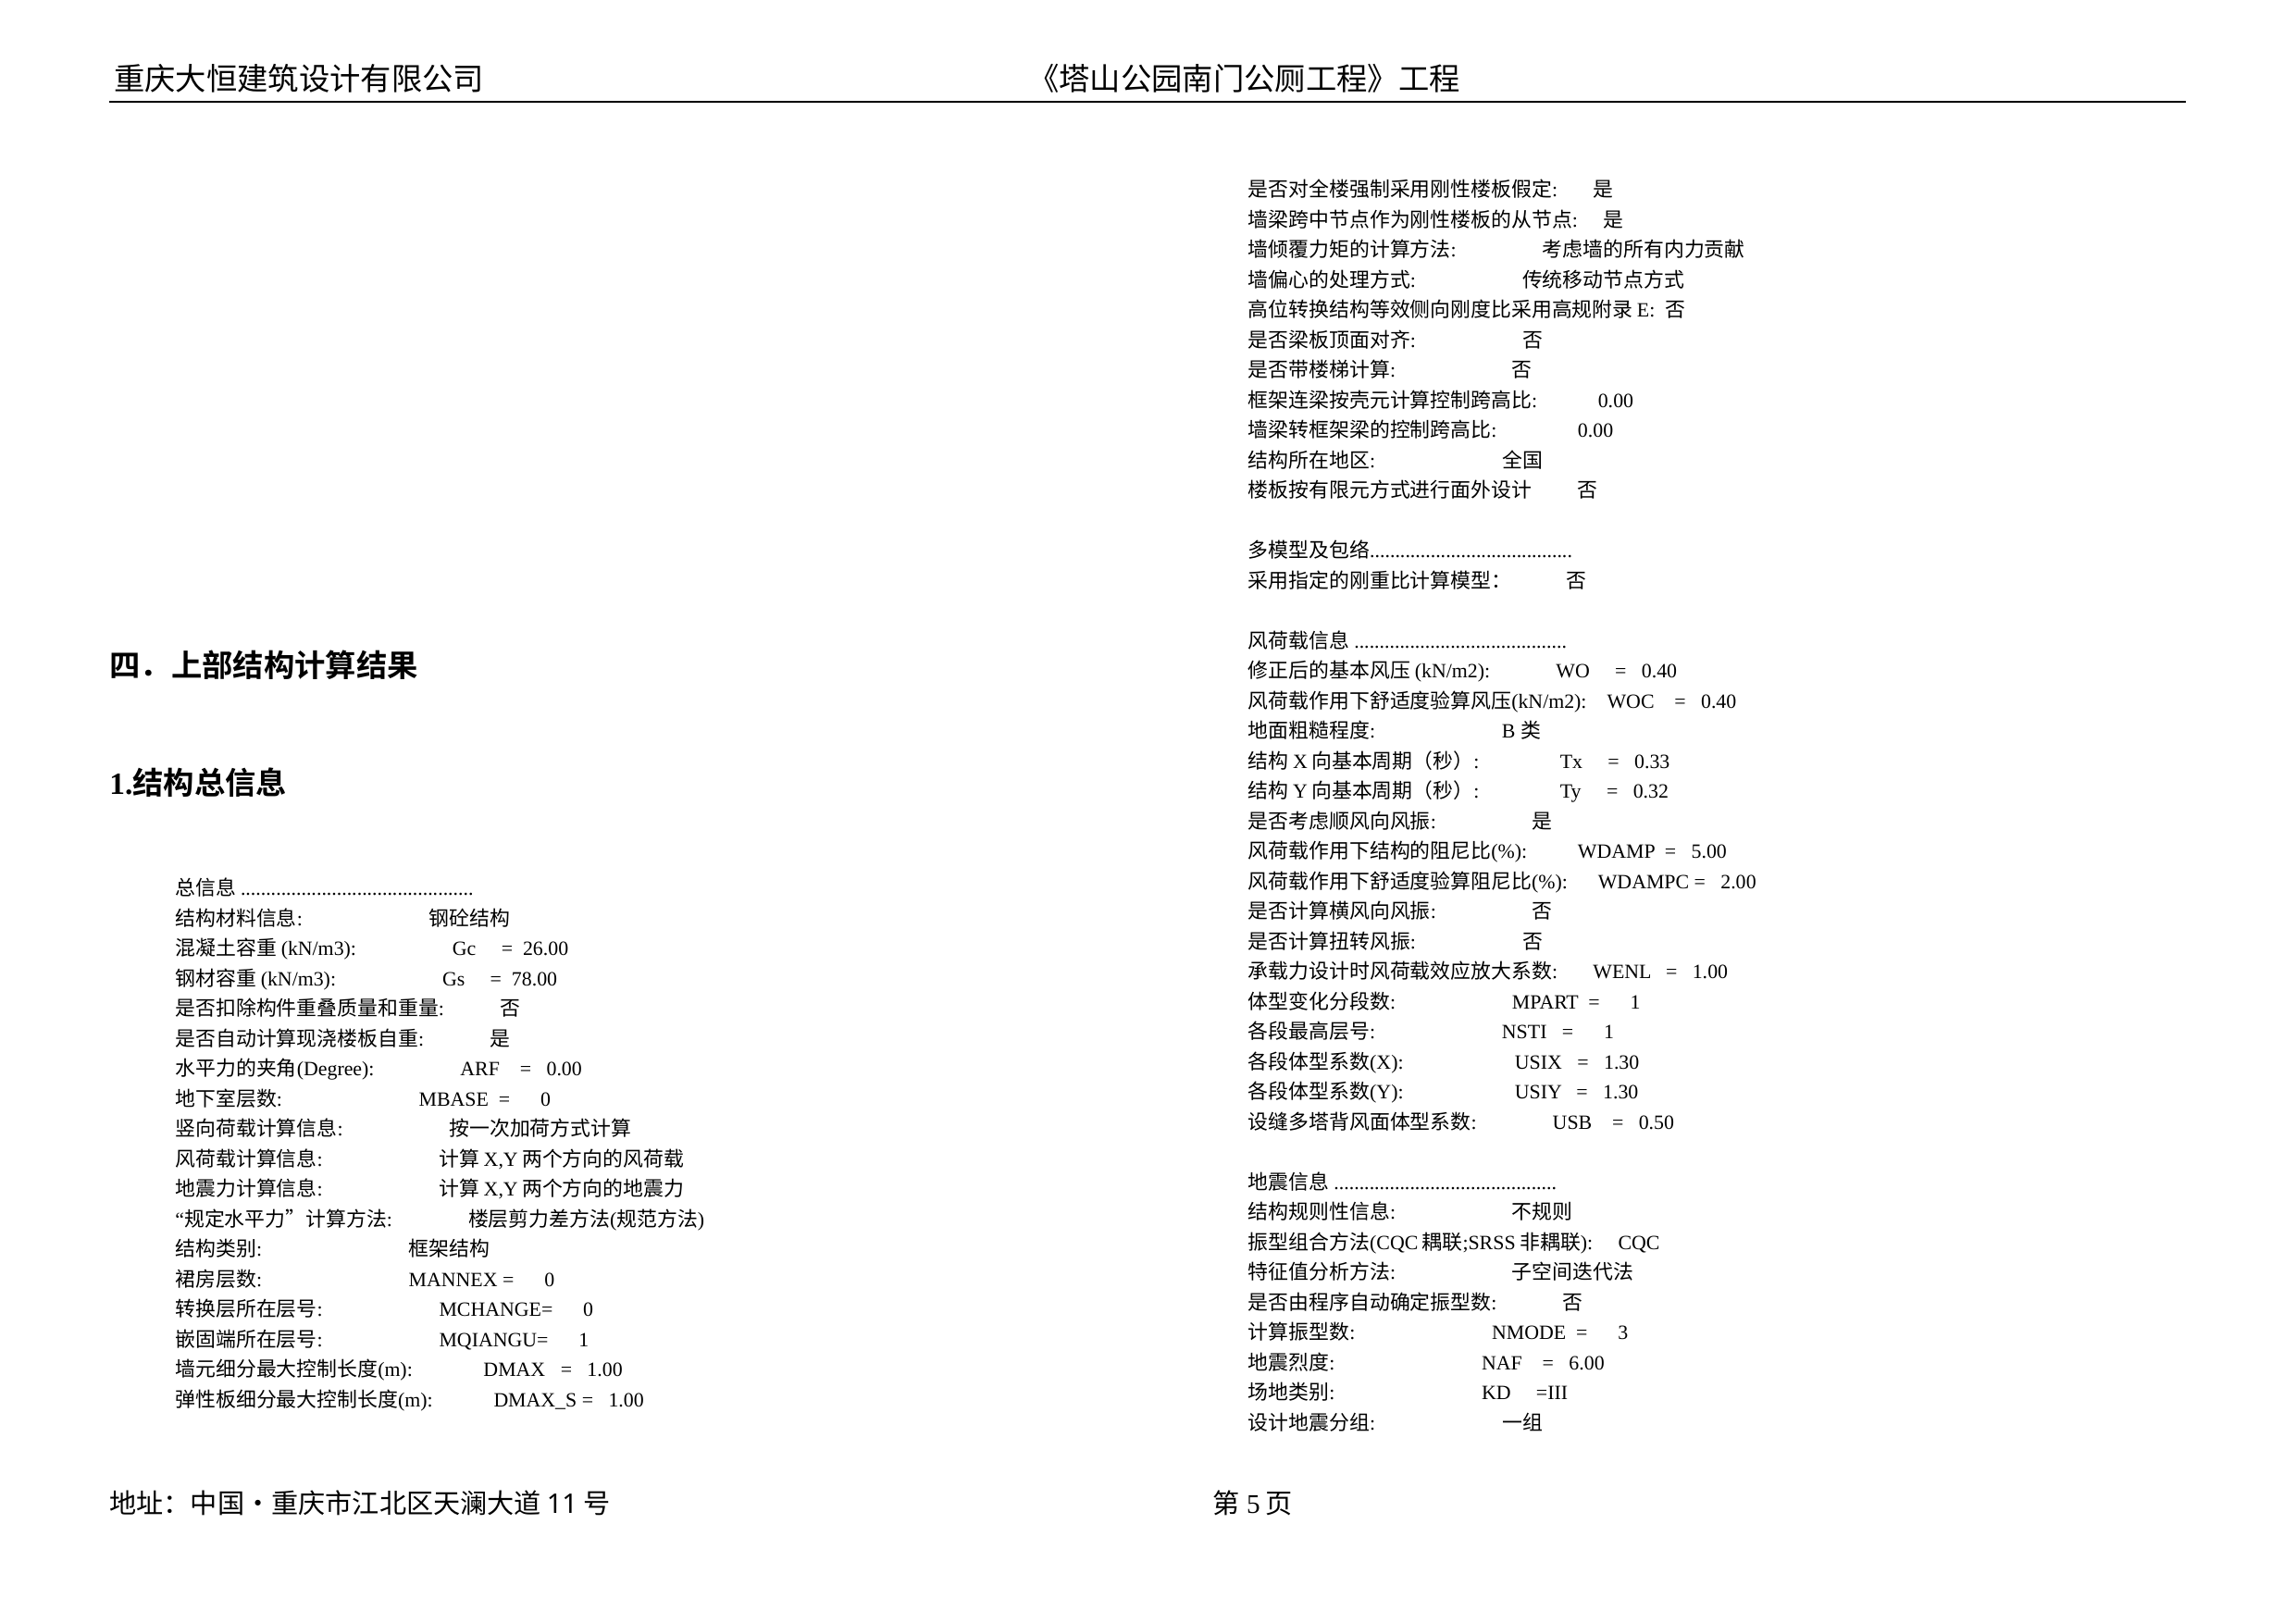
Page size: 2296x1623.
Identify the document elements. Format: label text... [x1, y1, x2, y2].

text 结构Y向基本周期（秒）: Ty = 0.32 [1183, 774, 2186, 804]
text 转换层所在层号: MCHANGE= 0 [109, 1293, 1113, 1322]
subtitle 四．上部结构计算结果 [109, 633, 1113, 693]
text 钢材容重 (kN/m3): Gs = 78.00 [109, 961, 1113, 992]
text 振型组合方法(CQC耦联;SRSS非耦联): CQC [1183, 1225, 2186, 1256]
text 结构类别: 框架结构 [109, 1233, 1113, 1262]
text 混凝土容重 (kN/m3): Gc = 26.00 [109, 932, 1113, 961]
text 场地类别: KD =III [1183, 1376, 2186, 1406]
text 结构规则性信息: 不规则 [1183, 1196, 2186, 1225]
text 结构材料信息: 钢砼结构 [109, 901, 1113, 932]
text 墙梁转框架梁的控制跨高比: 0.00 [1183, 414, 2186, 443]
text 墙元细分最大控制长度(m): DMAX = 1.00 [109, 1353, 1113, 1382]
text “规定水平力”计算方法: 楼层剪力差方法(规范方法) [109, 1202, 1113, 1233]
text 风荷载作用下舒适度验算风压(kN/m2): WOC = 0.40 [1183, 684, 2186, 714]
text 计算振型数: NMODE = 3 [1183, 1316, 2186, 1345]
text 承载力设计时风荷载效应放大系数: WENL = 1.00 [1183, 955, 2186, 985]
text 楼板按有限元方式进行面外设计 否 [1183, 474, 2186, 503]
text 各段最高层号: NSTI = 1 [1183, 1015, 2186, 1045]
text 结构所在地区: 全国 [1183, 443, 2186, 474]
text 墙偏心的处理方式: 传统移动节点方式 [1183, 263, 2186, 293]
text 地面粗糙程度: B 类 [1183, 714, 2186, 744]
text 框架连梁按壳元计算控制跨高比: 0.00 [1183, 383, 2186, 414]
text 是否梁板顶面对齐: 否 [1183, 323, 2186, 353]
text 各段体型系数(X): USIX = 1.30 [1183, 1045, 2186, 1075]
text 是否带楼梯计算: 否 [1183, 353, 2186, 383]
text 1.结构总信息 [109, 751, 1113, 812]
text 风荷载计算信息: 计算X,Y两个方向的风荷载 [109, 1142, 1113, 1172]
text 是否自动计算现浇楼板自重: 是 [109, 1022, 1113, 1052]
text 是否由程序自动确定振型数: 否 [1183, 1285, 2186, 1316]
text 总信息 .............................................. [109, 872, 1113, 901]
text 是否计算横风向风振: 否 [1183, 895, 2186, 924]
text 地下室层数: MBASE = 0 [109, 1082, 1113, 1112]
text 修正后的基本风压 (kN/m2): WO = 0.40 [1183, 654, 2186, 684]
text 设计地震分组: 一组 [1183, 1406, 2186, 1436]
text 竖向荷载计算信息: 按一次加荷方式计算 [109, 1112, 1113, 1142]
text 结构X向基本周期（秒）: Tx = 0.33 [1183, 744, 2186, 774]
text 风荷载作用下舒适度验算阻尼比(%): WDAMPC = 2.00 [1183, 864, 2186, 895]
text 各段体型系数(Y): USIY = 1.30 [1183, 1075, 2186, 1105]
text 弹性板细分最大控制长度(m): DMAX_S = 1.00 [109, 1382, 1113, 1413]
text 墙倾覆力矩的计算方法: 考虑墙的所有内力贡献 [1183, 233, 2186, 263]
text 嵌固端所在层号: MQIANGU= 1 [109, 1322, 1113, 1353]
text 多模型及包络........................................ [1183, 534, 2186, 564]
text 风荷载作用下结构的阻尼比(%): WDAMP = 5.00 [1183, 835, 2186, 864]
text 特征值分析方法: 子空间迭代法 [1183, 1256, 2186, 1285]
text 墙梁跨中节点作为刚性楼板的从节点: 是 [1183, 203, 2186, 233]
text 是否对全楼强制采用刚性楼板假定: 是 [1183, 173, 2186, 203]
text 地震烈度: NAF = 6.00 [1183, 1345, 2186, 1376]
text 是否计算扭转风振: 否 [1183, 924, 2186, 955]
text 是否考虑顺风向风振: 是 [1183, 804, 2186, 835]
text 裙房层数: MANNEX = 0 [109, 1262, 1113, 1293]
text 地震力计算信息: 计算X,Y两个方向的地震力 [109, 1172, 1113, 1202]
text 水平力的夹角(Degree): ARF = 0.00 [109, 1052, 1113, 1082]
text 采用指定的刚重比计算模型： 否 [1183, 564, 2186, 594]
text 设缝多塔背风面体型系数: USB = 0.50 [1183, 1105, 2186, 1135]
text 体型变化分段数: MPART = 1 [1183, 985, 2186, 1015]
text 高位转换结构等效侧向刚度比采用高规附录E: 否 [1183, 293, 2186, 323]
text 地震信息 ............................................ [1183, 1165, 2186, 1196]
text 是否扣除构件重叠质量和重量: 否 [109, 992, 1113, 1022]
text 风荷载信息 .......................................... [1183, 624, 2186, 654]
